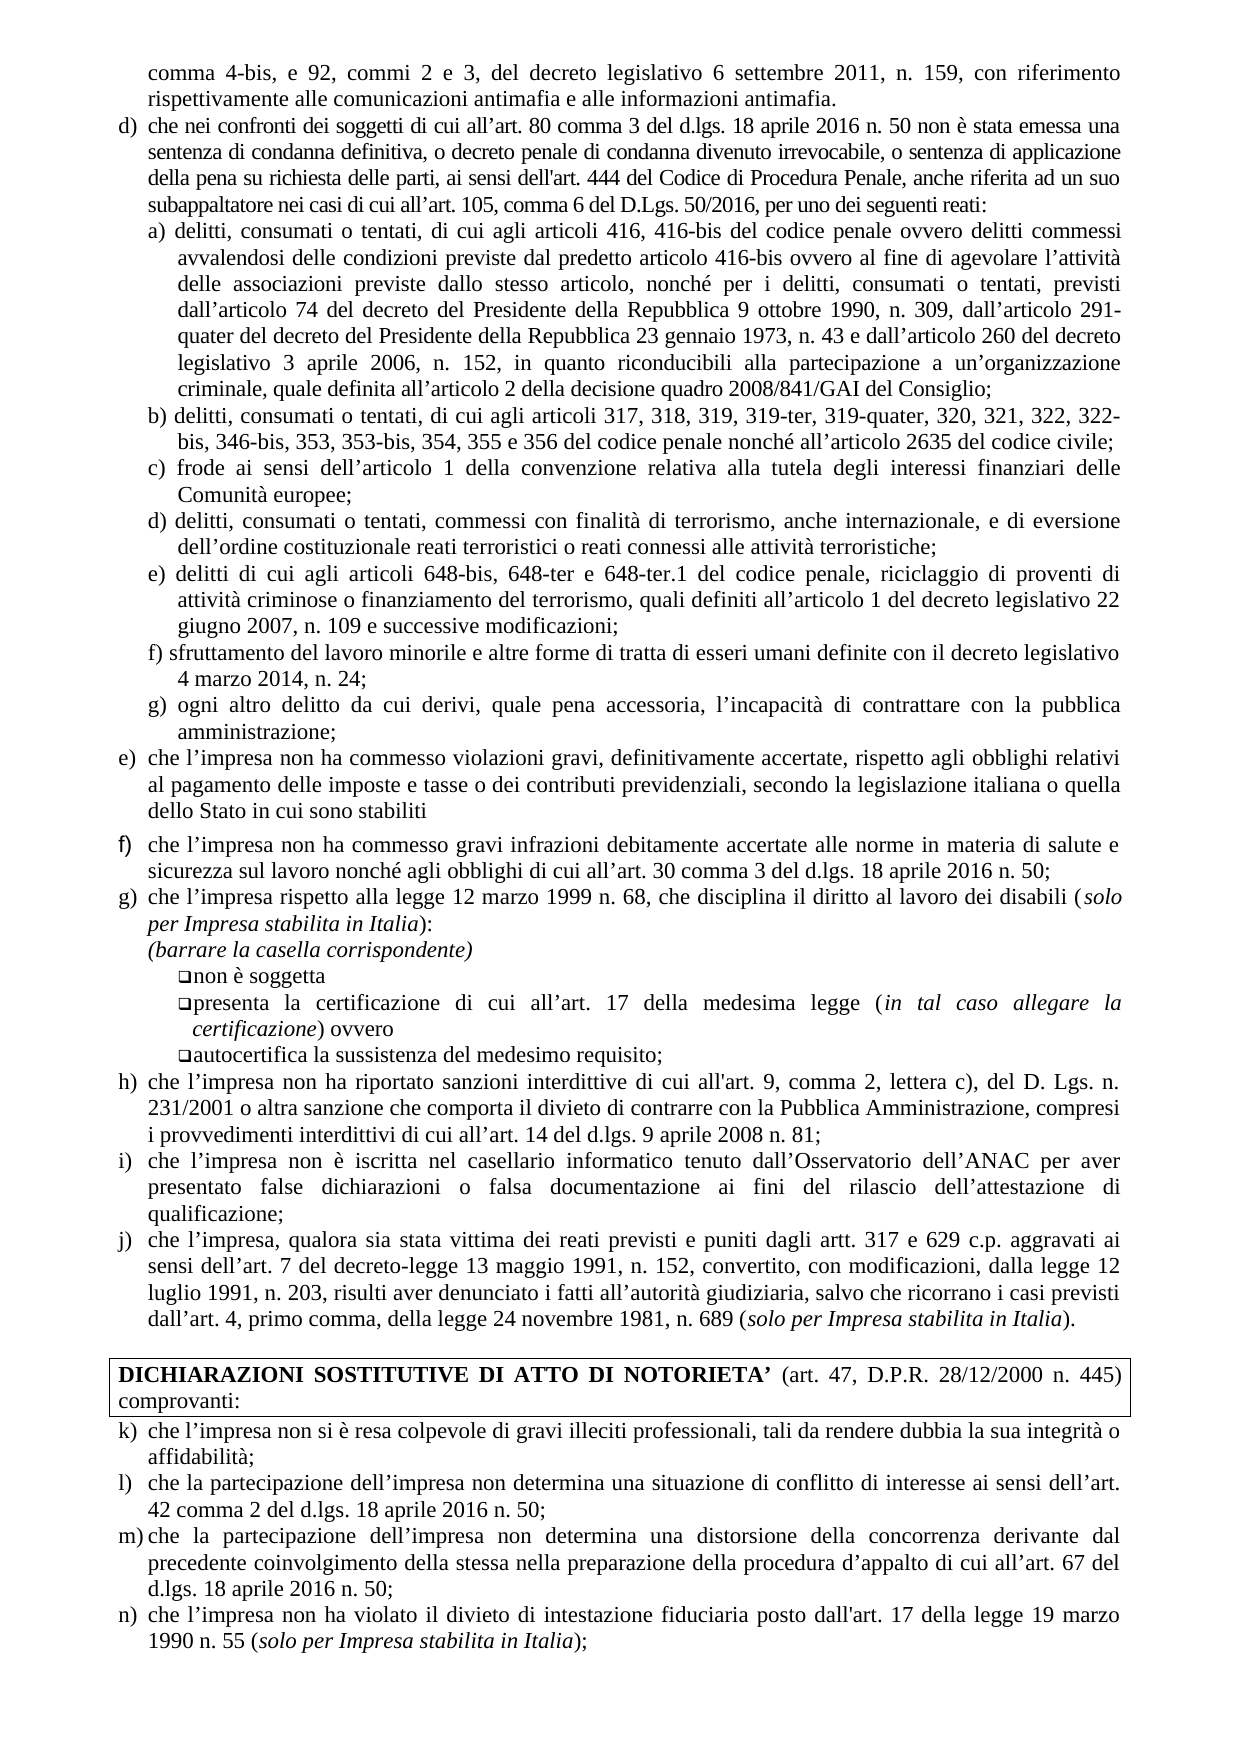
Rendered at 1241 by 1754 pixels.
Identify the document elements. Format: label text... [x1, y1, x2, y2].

list che l’impresa non ha commesso gravi infrazioni debitamente accertate alle norme in materia di salute e sicurezza sul lavoro nonché agli obblighi di cui all’art. 30 comma 3 del d.lgs. 18 aprile 2016 n. 50; [118, 831, 1122, 883]
text dichiarazioni sostitutive di atto di notorieta’ (art. 47, D.P.R. 28/12/2000 n. 445) comprovanti: [110, 1359, 1130, 1416]
text c) frode ai sensi dell’articolo 1 della convenzione relativa alla tutela degli interessi finanziari delle Comunità europee; [148, 454, 1122, 507]
list che l’impresa non ha violato il divieto di intestazione fiduciaria posto dall'art. 17 della legge 19 marzo 1990 n. 55 (solo per Impresa stabilita in Italia); [118, 1601, 1122, 1654]
list non è soggetta [177, 962, 1122, 989]
list che l’impresa, qualora sia stata vittima dei reati previsti e puniti dagli artt. 317 e 629 c.p. aggravati ai sensi dell’art. 7 del decreto-legge 13 maggio 1991, n. 152, convertito, con modificazioni, dalla legge 12 luglio 1991, n. 203, risulti aver denunciato i fatti all’autorità giudiziaria, salvo che ricorrano i casi previsti dall’art. 4, primo comma, della legge 24 novembre 1981, n. 689 (solo per Impresa stabilita in Italia). [118, 1226, 1122, 1331]
list che la partecipazione dell’impresa non determina una distorsione della concorrenza derivante dal precedente coinvolgimento della stessa nella preparazione della procedura d’appalto di cui all’art. 67 del d.lgs. 18 aprile 2016 n. 50; [118, 1522, 1122, 1601]
text (barrare la casella corrispondente) [148, 936, 1122, 962]
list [118, 59, 1122, 112]
text e) delitti di cui agli articoli 648-bis, 648-ter e 648-ter.1 del codice penale, riciclaggio di proventi di attività criminose o finanziamento del terrorismo, quali definiti all’articolo 1 del decreto legislativo 22 giugno 2007, n. 109 e successive modificazioni; [148, 560, 1122, 639]
text g) ogni altro delitto da cui derivi, quale pena accessoria, l’incapacità di contrattare con la pubblica amministrazione; [148, 692, 1122, 744]
list che l’impresa rispetto alla legge 12 marzo 1999 n. 68, che disciplina il diritto al lavoro dei disabili (solo per Impresa stabilita in Italia): [118, 883, 1122, 936]
list che l’impresa non si è resa colpevole di gravi illeciti professionali, tali da rendere dubbia la sua integrità o affidabilità; [118, 1417, 1122, 1469]
list presenta la certificazione di cui all’art. 17 della medesima legge (in tal caso allegare la certificazione) ovvero [177, 989, 1122, 1042]
list autocertifica la sussistenza del medesimo requisito; [177, 1042, 1122, 1068]
text d) delitti, consumati o tentati, commessi con finalità di terrorismo, anche internazionale, e di eversione dell’ordine costituzionale reati terroristici o reati connessi alle attività terroristiche; [148, 507, 1122, 560]
list che l’impresa non ha commesso violazioni gravi, definitivamente accertate, rispetto agli obblighi relativi al pagamento delle imposte e tasse o dei contributi previdenziali, secondo la legislazione italiana o quella dello Stato in cui sono stabiliti [118, 744, 1122, 823]
list che l’impresa non ha riportato sanzioni interdittive di cui all'art. 9, comma 2, lettera c), del D. Lgs. n. 231/2001 o altra sanzione che comporta il divieto di contrarre con , compresi i provvedimenti interdittivi di cui all’art. 14 del d.lgs. 9 aprile 2008 n. 81; [118, 1068, 1122, 1147]
list che nei confronti dei soggetti di cui all’art. 80 comma 3 del d.lgs. 18 aprile 2016 n. 50 non è stata emessa una sentenza di condanna definitiva, o decreto penale di condanna divenuto irrevocabile, o sentenza di applicazione della pena su richiesta delle parti, ai sensi dell'art. 444 del Codice di Procedura Penale, anche riferita ad un suo subappaltatore nei casi di cui all’art. 105, comma 6 del D.Lgs. 50/2016, per uno dei seguenti reati: [118, 112, 1122, 217]
list che la partecipazione dell’impresa non determina una situazione di conflitto di interesse ai sensi dell’art. 42 comma 2 del d.lgs. 18 aprile 2016 n. 50; [118, 1469, 1122, 1522]
list che l’impresa non è iscritta nel casellario informatico tenuto dall’Osservatorio dell’ANAC per aver presentato false dichiarazioni o falsa documentazione ai fini del rilascio dell’attestazione di qualificazione; [118, 1147, 1122, 1226]
text b) delitti, consumati o tentati, di cui agli articoli 317, 318, 319, 319-ter, 319-quater, 320, 321, 322, 322-bis, 346-bis, 353, 353-bis, 354, 355 e 356 del codice penale nonché all’articolo 2635 del codice civile; [148, 402, 1122, 454]
text f) sfruttamento del lavoro minorile e altre forme di tratta di esseri umani definite con il decreto legislativo 4 marzo 2014, n. 24; [148, 639, 1122, 692]
text a) delitti, consumati o tentati, di cui agli articoli 416, 416-bis del codice penale ovvero delitti commessi avvalendosi delle condizioni previste dal predetto articolo 416-bis ovvero al fine di agevolare l’attività delle associazioni previste dallo stesso articolo, nonché per i delitti, consumati o tentati, previsti dall’articolo 74 del decreto del Presidente della Repubblica 9 ottobre 1990, n. 309, dall’articolo 291-quater del decreto del Presidente della Repubblica 23 gennaio 1973, n. 43 e dall’articolo 260 del decreto legislativo 3 aprile 2006, n. quanto riconducibili alla partecipazione a un’organizzazione criminale, quale definita all’articolo 2 della decisione quadro 2008/841/GAI del Consiglio; [148, 217, 1122, 402]
